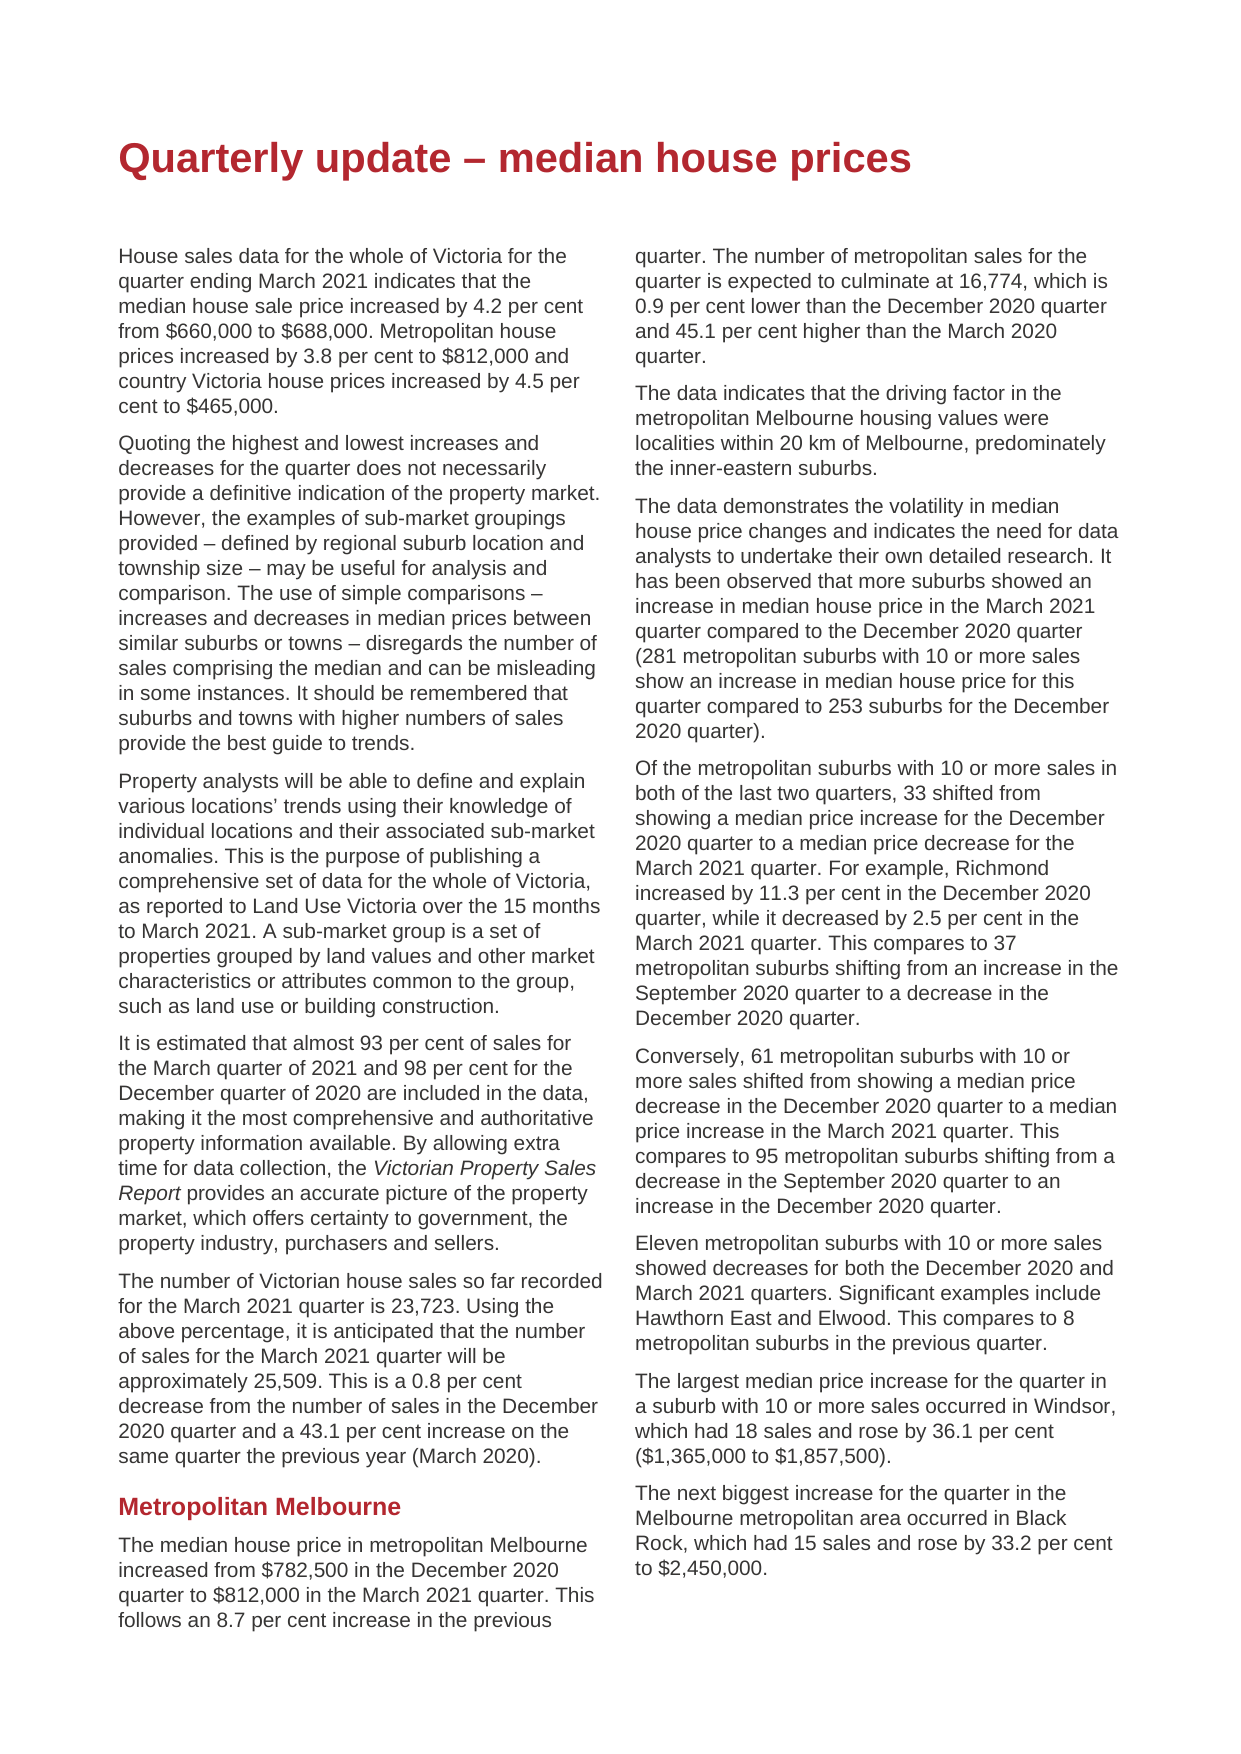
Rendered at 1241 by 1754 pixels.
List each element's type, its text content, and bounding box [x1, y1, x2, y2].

text The median house price in metropolitan Melbourne increased from $782,500 in the December 2020 quarter to $812,000 in the March 2021 quarter. This follows an 8.7 per cent increase in the previous quarter. The number of metropolitan sales for the quarter is expected to culminate at 16,774, which is 0.9 per cent lower than the December 2020 quarter and 45.1 per cent higher than the March 2020 quarter. [118, 1532, 605, 1632]
text Eleven metropolitan suburbs with 10 or more sales showed decreases for both the December 2020 and March 2021 quarters. Significant examples include Hawthorn East and Elwood. This compares to 8 metropolitan suburbs in the previous quarter. [635, 1230, 1122, 1355]
text The number of Victorian house sales so far recorded for the March 2021 quarter is 23,723. Using the above percentage, it is anticipated that the number of sales for the March 2021 quarter will be approximately 25,509. This is a 0.8 per cent decrease from the number of sales in the December 2020 quarter and a 43.1 per cent increase on the same quarter the previous year (March 2020). [118, 1267, 605, 1467]
text Of the metropolitan suburbs with 10 or more sales in both of the last two quarters, 33 shifted from showing a median price increase for the December 2020 quarter to a median price decrease for the March 2021 quarter. For example, Richmond increased by 11.3 per cent in the December 2020 quarter, while it decreased by 2.5 per cent in the March 2021 quarter. This compares to 37 metropolitan suburbs shifting from an increase in the September 2020 quarter to a decrease in the December 2020 quarter. [635, 755, 1122, 1030]
text Quoting the highest and lowest increases and decreases for the quarter does not necessarily provide a definitive indication of the property market. However, the examples of sub-market groupings provided – defined by regional suburb location and township size – may be useful for analysis and comparison. The use of simple comparisons – increases and decreases in median prices between similar suburbs or towns – disregards the number of sales comprising the median and can be misleading in some instances. It should be remembered that suburbs and towns with higher numbers of sales provide the best guide to trends. [118, 430, 605, 755]
text The data demonstrates the volatility in median house price changes and indicates the need for data analysts to undertake their own detailed research. It has been observed that more suburbs showed an increase in median house price in the March 2021 quarter compared to the December 2020 quarter (281 metropolitan suburbs with 10 or more sales show an increase in median house price for this quarter compared to 253 suburbs for the December 2020 quarter). [635, 492, 1122, 742]
text The next biggest increase for the quarter in the Melbourne metropolitan area occurred in Black Rock, which had 15 sales and rose by 33.2 per cent to $2,450,000. [635, 1480, 1122, 1580]
subtitle Quarterly update – median house prices [118, 135, 1122, 181]
subtitle Metropolitan Melbourne [118, 1492, 605, 1522]
text The largest median price increase for the quarter in a suburb with 10 or more sales occurred in Windsor, which had 18 sales and rose by 36.1 per cent ($1,365,000 to $1,857,500). [635, 1367, 1122, 1467]
text The data indicates that the driving factor in the metropolitan Melbourne housing values were localities within 20 km of Melbourne, predominately the inner-eastern suburbs. [635, 380, 1122, 480]
text It is estimated that almost 93 per cent of sales for the March quarter of 2021 and 98 per cent for the December quarter of 2020 are included in the data, making it the most comprehensive and authoritative property information available. By allowing extra time for data collection, the Victorian Property Sales Report provides an accurate picture of the property market, which offers certainty to government, the property industry, purchasers and sellers. [118, 1030, 605, 1255]
text Property analysts will be able to define and explain various locations’ trends using their knowledge of individual locations and their associated sub-market anomalies. This is the purpose of publishing a comprehensive set of data for the whole of Victoria, as reported to Land Use Victoria over the 15 months to March 2021. A sub-market group is a set of properties grouped by land values and other market characteristics or attributes common to the group, such as land use or building construction. [118, 767, 605, 1017]
text Conversely, 61 metropolitan suburbs with 10 or more sales shifted from showing a median price decrease in the December 2020 quarter to a median price increase in the March 2021 quarter. This compares to 95 metropolitan suburbs shifting from a decrease in the September 2020 quarter to an increase in the December 2020 quarter. [635, 1042, 1122, 1217]
text The median house price in metropolitan Melbourne increased from $782,500 in the December 2020 quarter to $812,000 in the March 2021 quarter. This follows an 8.7 per cent increase in the previous quarter. The number of metropolitan sales for the quarter is expected to culminate at 16,774, which is 0.9 per cent lower than the December 2020 quarter and 45.1 per cent higher than the March 2020 quarter. [635, 242, 1122, 367]
text House sales data for the whole of Victoria for the quarter ending March 2021 indicates that the median house sale price increased by 4.2 per cent from $660,000 to $688,000. Metropolitan house prices increased by 3.8 per cent to $812,000 and country Victoria house prices increased by 4.5 per cent to $465,000. [118, 242, 605, 417]
